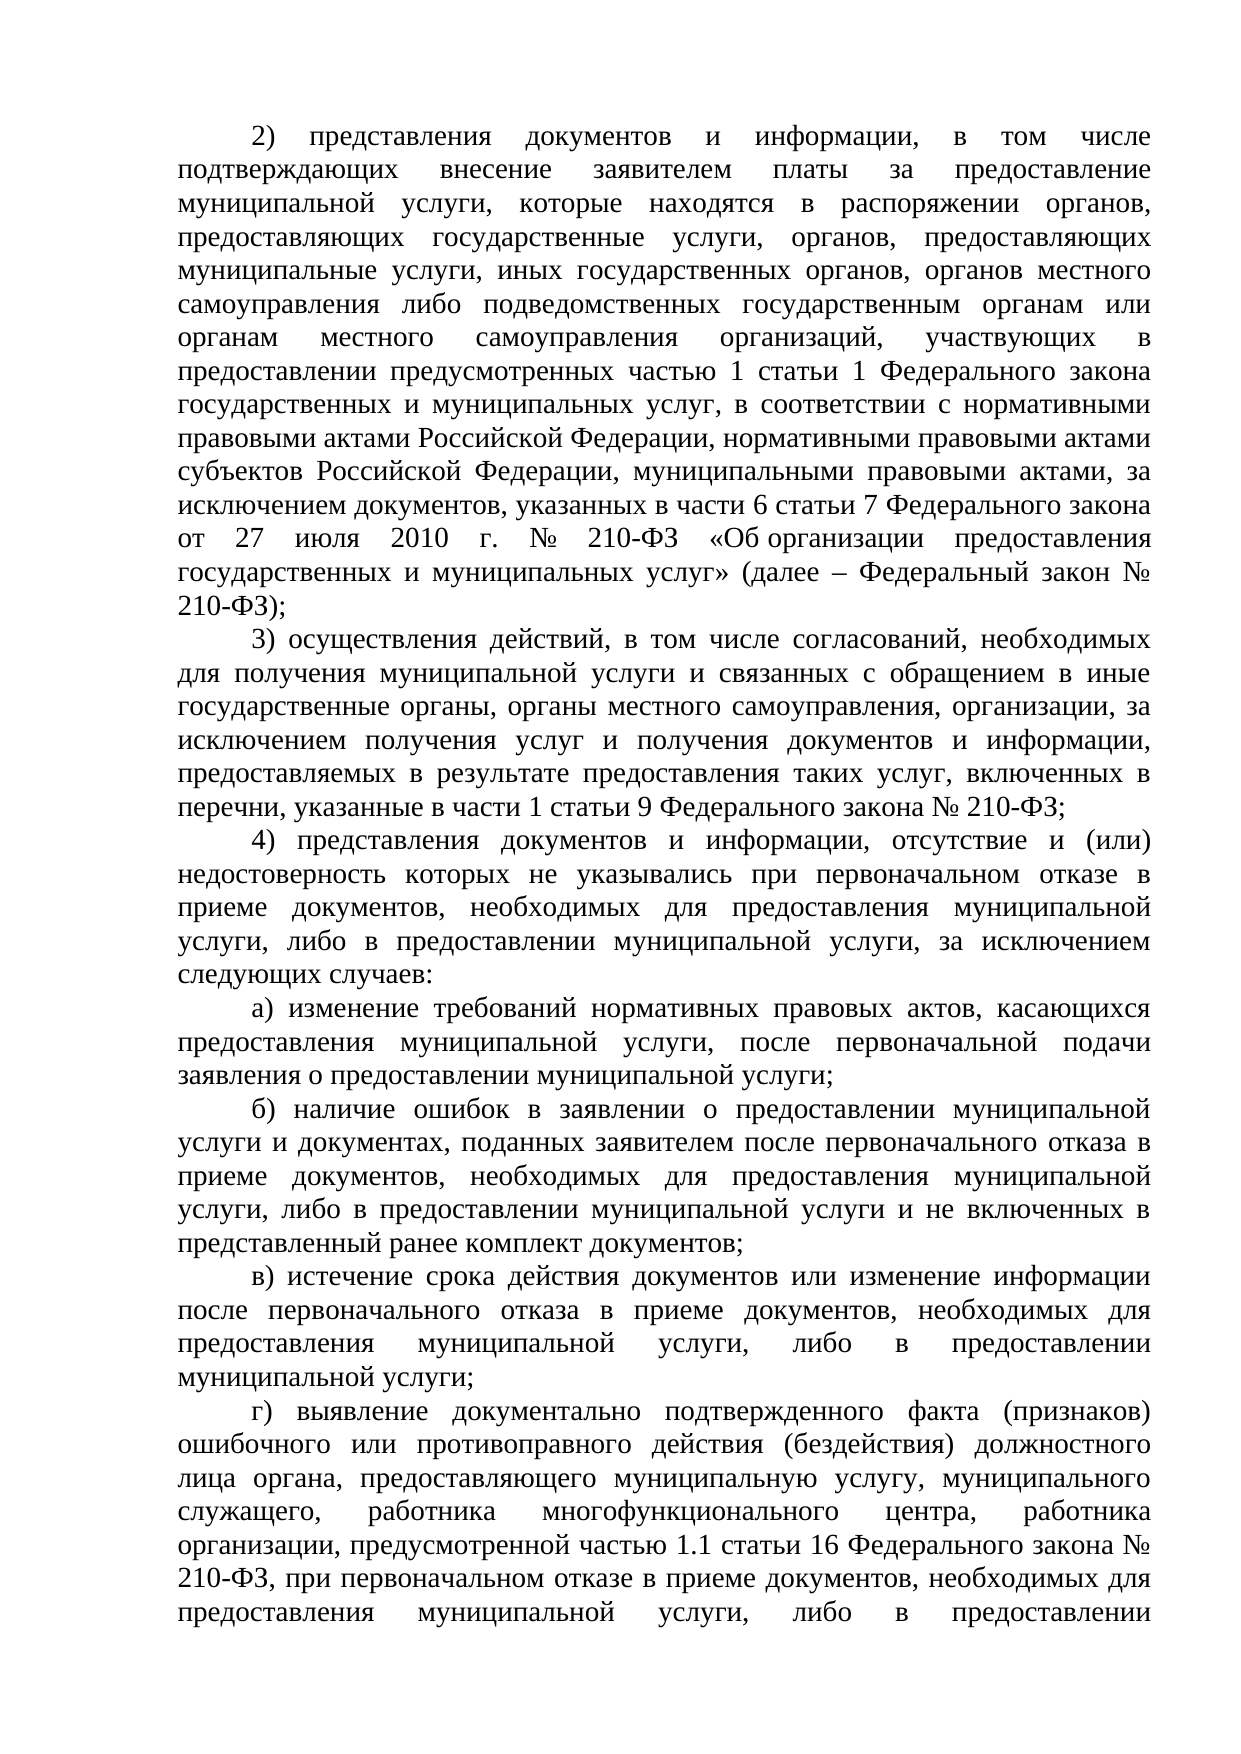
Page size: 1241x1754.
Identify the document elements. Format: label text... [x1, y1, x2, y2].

text в) истечение срока действия документов или изменение информации после первоначального отказа в приеме документов, необходимых для предоставления муниципальной услуги, либо в предоставлении муниципальной услуги; [177, 1258, 1152, 1393]
text 4) представления документов и информации, отсутствие и (или) недостоверность которых не указывались при первоначальном отказе в приеме документов, необходимых для предоставления муниципальной услуги, либо в предоставлении муниципальной услуги, за исключением следующих случаев: [177, 822, 1152, 990]
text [177, 1393, 1152, 1627]
text 3) осуществления действий, в том числе согласований, необходимых для получения муниципальной услуги и связанных с обращением в иные государственные органы, органы местного самоуправления, организации, за исключением получения услуг и получения документов и информации, предоставляемых в результате предоставления таких услуг, включенных в перечни, указанные в части 1 статьи 9 Федерального закона № 210-ФЗ; [177, 621, 1152, 822]
text а) изменение требований нормативных правовых актов, касающихся предоставления муниципальной услуги, после первоначальной подачи заявления о предоставлении муниципальной услуги; [177, 990, 1152, 1091]
text 2) представления документов и информации, в том числе подтверждающих внесение заявителем платы за предоставление муниципальной услуги, которые находятся в распоряжении органов, предоставляющих государственные услуги, органов, предоставляющих муниципальные услуги, иных государственных органов, органов местного самоуправления либо подведомственных государственным органам или органам местного самоуправления организаций, участвующих в предоставлении предусмотренных частью 1 статьи 1 Федерального закона государственных и муниципальных услуг, в соответствии с нормативными правовыми актами Российской Федерации, нормативными правовыми актами субъектов Российской Федерации, муниципальными правовыми актами, за исключением документов, указанных в части 6 статьи 7 Федерального закона от 27 июля 2010 г. № 210-ФЗ «Об организации предоставления государственных и муниципальных услуг» (далее – Федеральный закон № 210-ФЗ); [177, 118, 1152, 621]
text б) наличие ошибок в заявлении о предоставлении муниципальной услуги и документах, поданных заявителем после первоначального отказа в приеме документов, необходимых для предоставления муниципальной услуги, либо в предоставлении муниципальной услуги и не включенных в представленный ранее комплект документов; [177, 1091, 1152, 1258]
